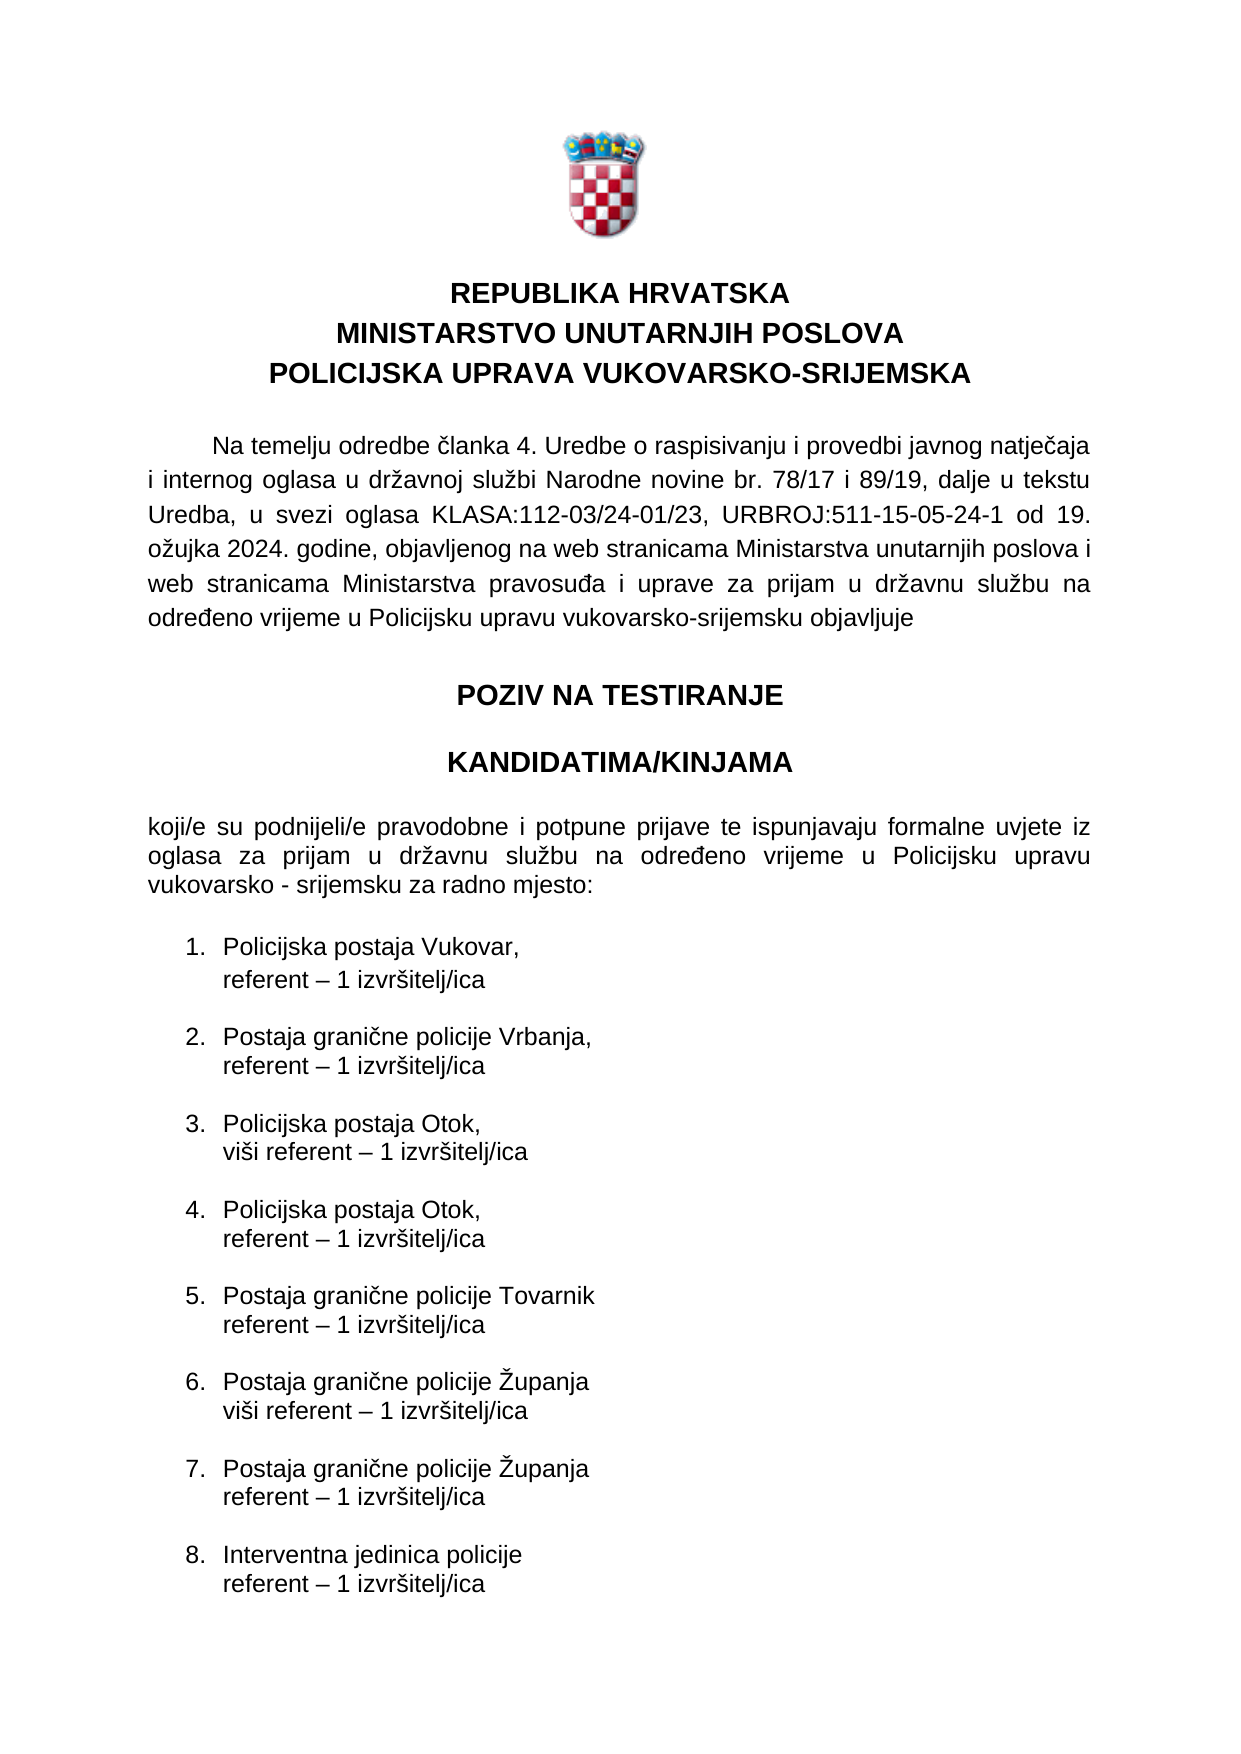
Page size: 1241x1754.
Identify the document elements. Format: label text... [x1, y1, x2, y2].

list Policijska postaja Otok, [185, 1109, 1093, 1137]
text koji/e su podnijeli/e pravodobne i potpune prijave te ispunjavaju formalne uvjete iz oglasa za prijam u državnu službu na određeno vrijeme u Policijsku upravu vukovarsko - srijemsku za radno mjesto: [148, 812, 1093, 898]
text MINISTARSTVO UNUTARNJIH POSLOVA [148, 316, 1093, 349]
text Na temelju odredbe članka 4. Uredbe o raspisivanju i provedbi javnog natječaja i internog oglasa u državnoj službi Narodne novine br. 78/17 i 89/19, dalje u tekstu Uredba, u svezi oglasa KLASA:112-03/24-01/23, URBROJ:511-15-05-24-1 od 19. ožujka 2024. godine, objavljenog na web stranicama Ministarstva unutarnjih poslova i web stranicama Ministarstva pravosuđa i uprave za prijam u državnu službu na određeno vrijeme u Policijsku upravu vukovarsko-srijemsku objavljuje [148, 431, 1093, 632]
text POLICIJSKA UPRAVA VUKOVARSKO-SRIJEMSKA [148, 356, 1093, 390]
list referent – 1 izvršitelj/ica [223, 1224, 1093, 1252]
picture [560, 128, 650, 242]
text REPUBLIKA HRVATSKA [148, 276, 1093, 309]
list Policijska postaja Otok, [185, 1195, 1093, 1224]
text POZIV NA TESTIRANJE [148, 678, 1093, 711]
list Postaja granične policije Tovarnik [185, 1281, 1093, 1310]
list referent – 1 izvršitelj/ica [223, 1482, 1093, 1511]
list viši referent – 1 izvršitelj/ica [223, 1396, 1093, 1425]
list referent – 1 izvršitelj/ica [223, 1051, 1093, 1080]
list referent – 1 izvršitelj/ica [223, 1310, 1093, 1339]
list referent – 1 izvršitelj/ica [223, 1569, 1093, 1597]
list Interventna jedinica policije [185, 1540, 1093, 1569]
list Postaja granične policije Vrbanja, [185, 1022, 1093, 1051]
list Postaja granične policije Županja [185, 1367, 1093, 1396]
list referent – 1 izvršitelj/ica [223, 965, 1093, 994]
list viši referent – 1 izvršitelj/ica [223, 1137, 1093, 1166]
list Policijska postaja Vukovar, [185, 932, 1093, 961]
text KANDIDATIMA/KINJAMA [148, 745, 1093, 778]
list Postaja granične policije Županja [185, 1454, 1093, 1482]
